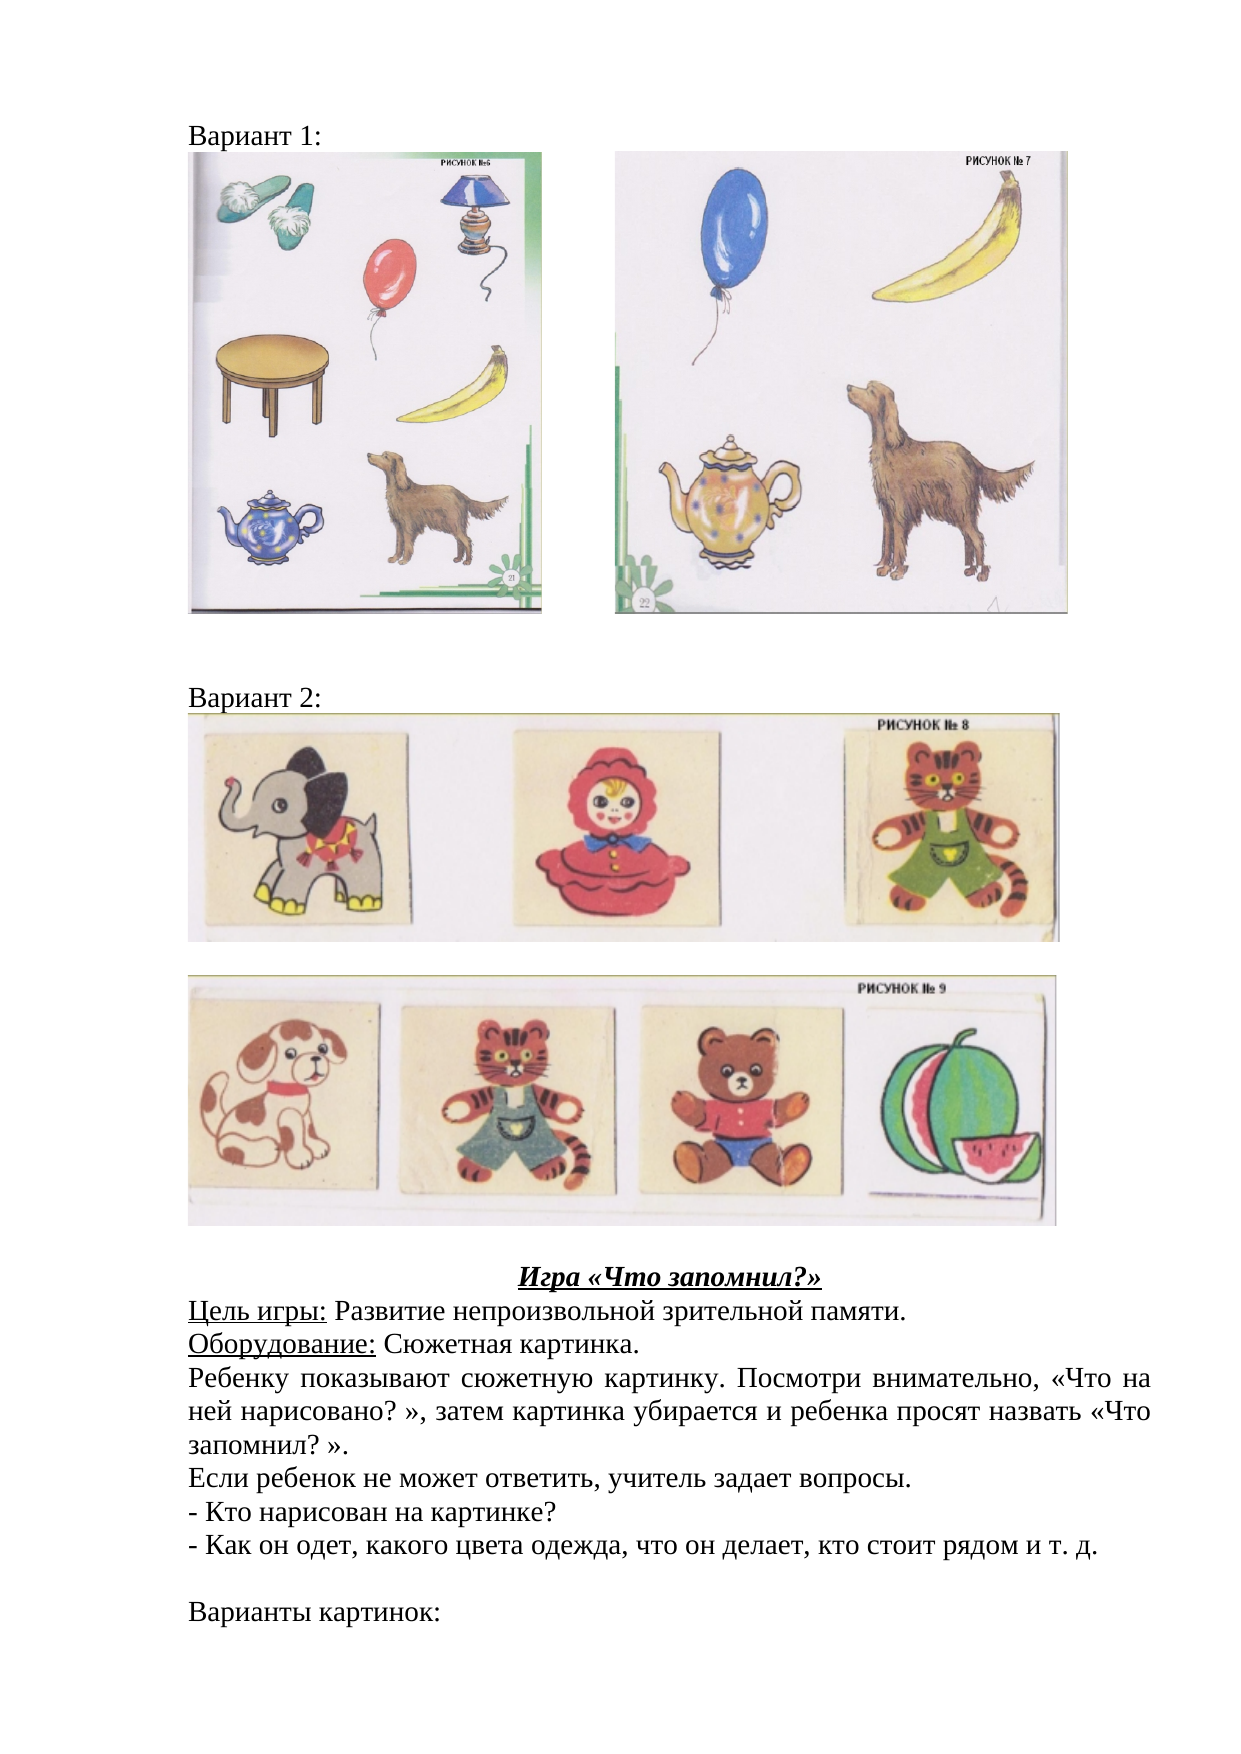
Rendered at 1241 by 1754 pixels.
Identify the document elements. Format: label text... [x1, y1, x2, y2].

text - Как он одет, какого цвета одежда, что он делает, кто стоит рядом и т. д. [188, 1527, 1152, 1561]
text Цель игры: Развитие непроизвольной зрительной памяти. [188, 1293, 1152, 1326]
text Ребенку показывают сюжетную картинку. Посмотри внимательно, «Что на ней нарисовано? », затем картинка убирается и ребенка просят назвать «Что запомнил? ». [188, 1360, 1152, 1460]
text Варианты картинок: [188, 1594, 1152, 1628]
text Игра «Что запомнил?» [188, 1259, 1152, 1293]
text Если ребенок не может ответить, учитель задает вопросы. [188, 1460, 1152, 1494]
picture [614, 151, 1068, 614]
picture [187, 975, 1057, 1226]
text Вариант 1: [188, 118, 1152, 152]
picture [187, 152, 542, 614]
text Вариант 2: [188, 680, 1152, 714]
text Оборудование: Сюжетная картинка. [188, 1326, 1152, 1360]
text - Кто нарисован на картинке? [188, 1494, 1152, 1527]
picture [187, 713, 1060, 942]
